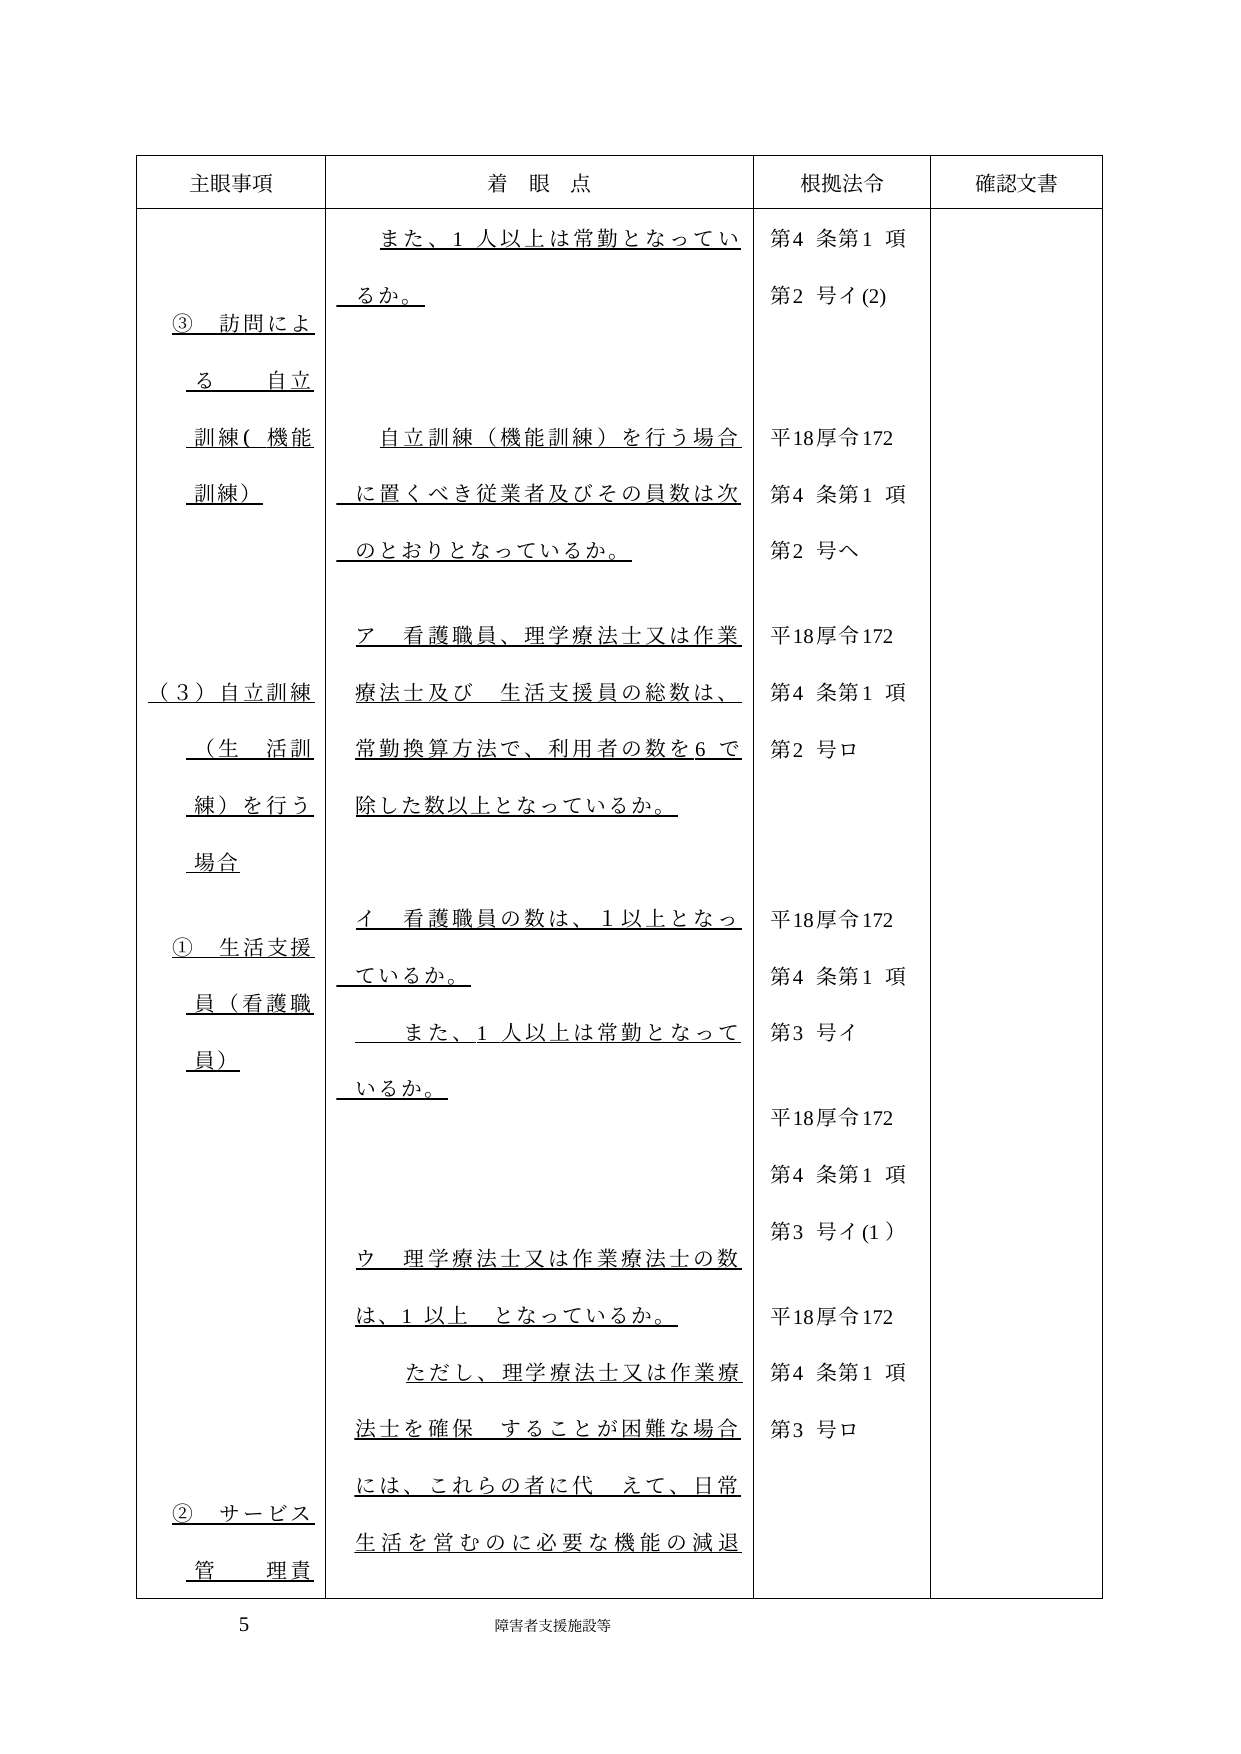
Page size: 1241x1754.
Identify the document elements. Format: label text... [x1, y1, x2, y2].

table_header 主眼事項 [137, 156, 325, 208]
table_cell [137, 209, 325, 1598]
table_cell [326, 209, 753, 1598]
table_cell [931, 209, 1102, 1598]
table_header 着 眼 点 [326, 156, 753, 208]
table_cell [754, 209, 930, 1598]
table_header 根拠法令 [754, 156, 930, 208]
table_header 確認文書 [931, 156, 1102, 208]
